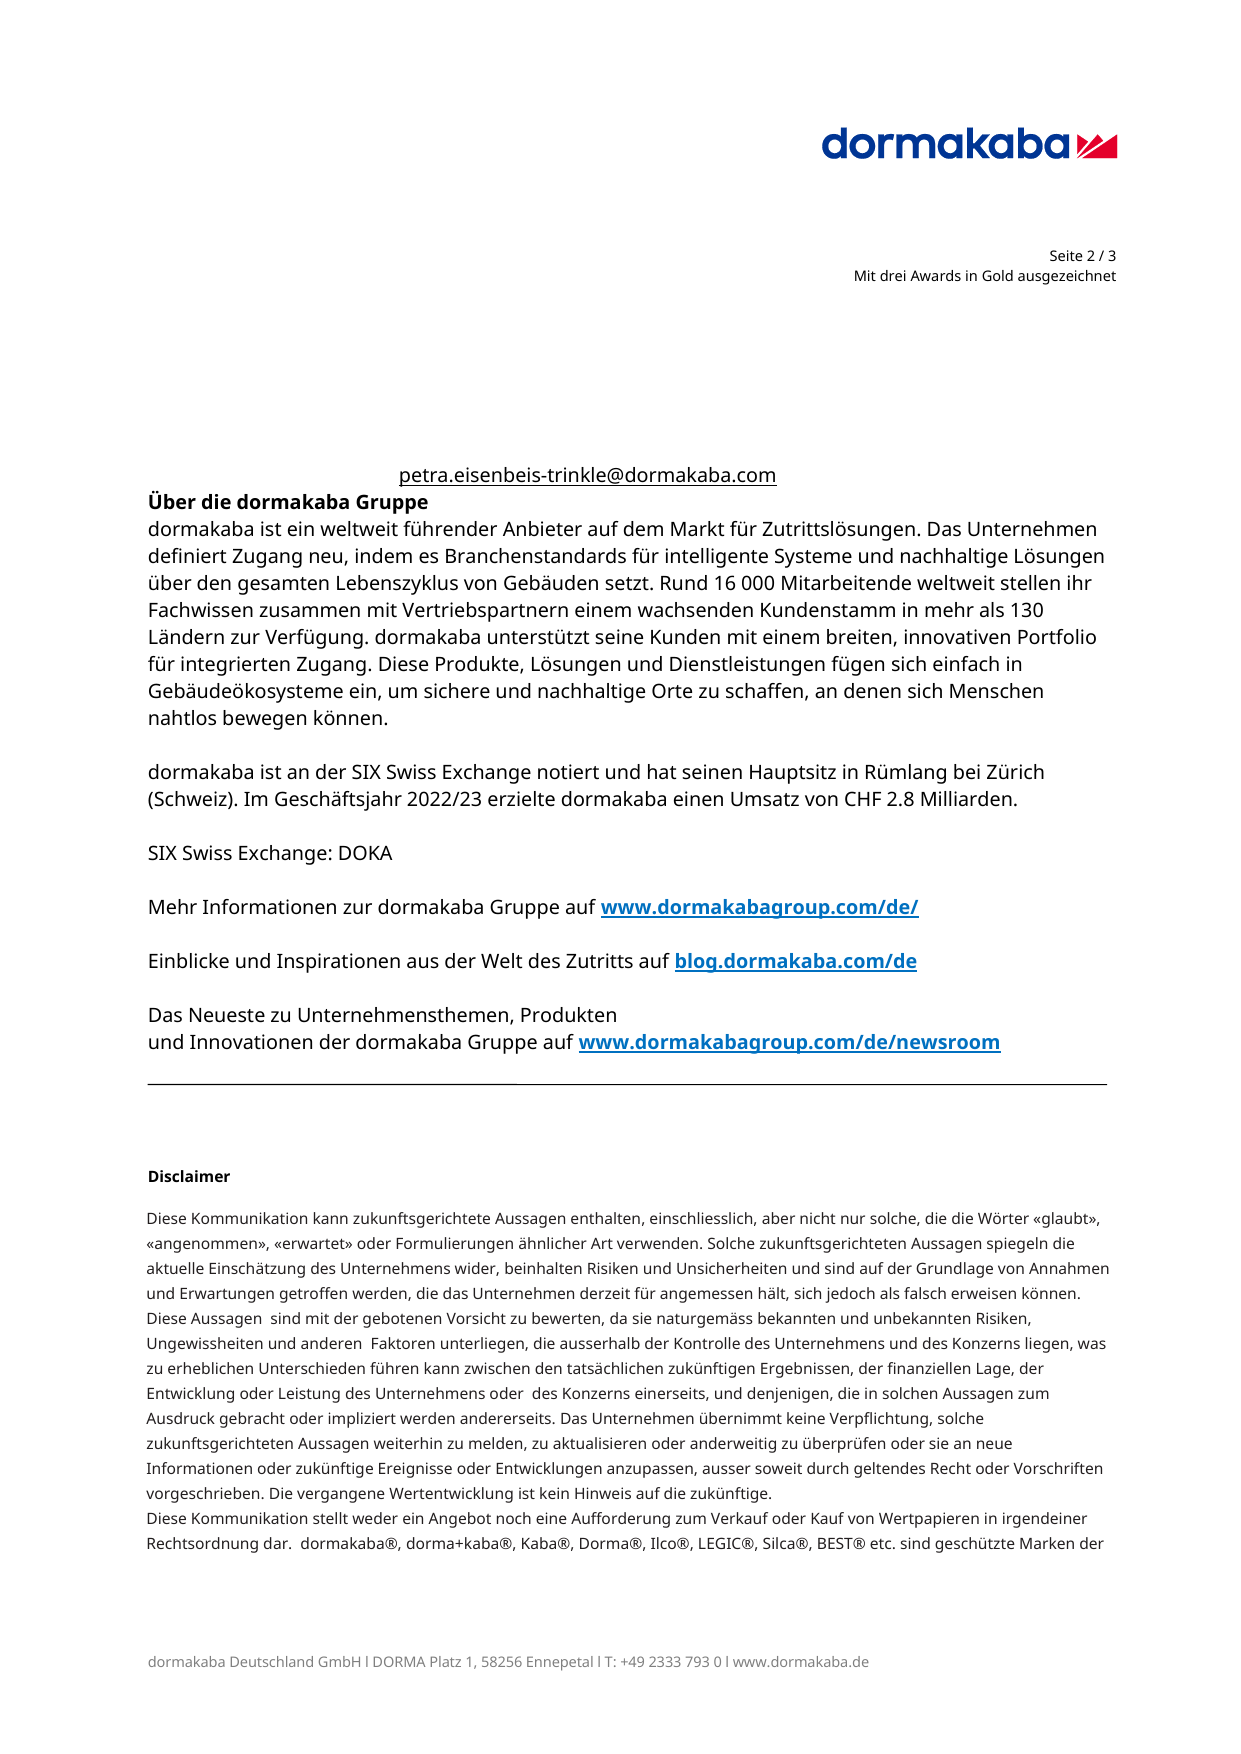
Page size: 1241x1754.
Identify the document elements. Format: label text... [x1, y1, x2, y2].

list Disclaimer [148, 1166, 1116, 1204]
text dormakaba ist an der SIX Swiss Exchange notiert und hat seinen Hauptsitz in Rümlang bei Zürich (Schweiz). Im Geschäftsjahr 2022/23 erzielte dormakaba einen Umsatz von CHF 2.8 Milliarden. [148, 758, 1116, 812]
text SIX Swiss Exchange: DOKA [148, 839, 1116, 866]
text Das Neueste zu Unternehmensthemen, Produkten [148, 1001, 1116, 1028]
text Diese Kommunikation kann zukunftsgerichtete Aussagen enthalten, einschliesslich, aber nicht nur solche, die die Wörter «glaubt», «angenommen», «erwartet» oder Formulierungen ähnlicher Art verwenden. Solche zukunftsgerichteten Aussagen spiegeln die aktuelle Einschätzung des Unternehmens wider, beinhalten Risiken und Unsicherheiten und sind auf der Grundlage von Annahmen und Erwartungen getroffen werden, die das Unternehmen derzeit für angemessen hält, sich jedoch als falsch erweisen können. Diese Aussagen sind mit der gebotenen Vorsicht zu bewerten, da sie naturgemäss bekannten und unbekannten Risiken, Ungewissheiten und anderen Faktoren unterliegen, die ausserhalb der Kontrolle des Unternehmens und des Konzerns liegen, was zu erheblichen Unterschieden führen kann zwischen den tatsächlichen zukünftigen Ergebnissen, der finanziellen Lage, der Entwicklung oder Leistung des Unternehmens oder des Konzerns einerseits, und denjenigen, die in solchen Aussagen zum Ausdruck gebracht oder impliziert werden andererseits. Das Unternehmen übernimmt keine Verpflichtung, solche zukunftsgerichteten Aussagen weiterhin zu melden, zu aktualisieren oder anderweitig zu überprüfen oder sie an neue Informationen oder zukünftige Ereignisse oder Entwicklungen anzupassen, ausser soweit durch geltendes Recht oder Vorschriften vorgeschrieben. Die vergangene Wertentwicklung ist kein Hinweis auf die zukünftige. [146, 1204, 1116, 1504]
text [146, 1504, 1116, 1554]
text petra.eisenbeis-trinkle@dormakaba.com [148, 462, 1116, 489]
text dormakaba ist ein weltweit führender Anbieter auf dem Markt für Zutrittslösungen. Das Unternehmen definiert Zugang neu, indem es Branchenstandards für intelligente Systeme und nachhaltige Lösungen über den gesamten Lebenszyklus von Gebäuden setzt. Rund 16 000 Mitarbeitende weltweit stellen ihr Fachwissen zusammen mit Vertriebspartnern einem wachsenden Kundenstamm in mehr als 130 Ländern zur Verfügung. dormakaba unterstützt seine Kunden mit einem breiten, innovativen Portfolio für integrierten Zugang. Diese Produkte, Lösungen und Dienstleistungen fügen sich einfach in Gebäudeökosysteme ein, um sichere und nachhaltige Orte zu schaffen, an denen sich Menschen nahtlos bewegen können. [148, 516, 1116, 731]
text Einblicke und Inspirationen aus der Welt des Zutritts auf blog.dormakaba.com/de [148, 947, 1116, 974]
text Mehr Informationen zur dormakaba Gruppe auf www.dormakabagroup.com/de/ [148, 893, 1116, 920]
text und Innovationen der dormakaba Gruppe auf www.dormakabagroup.com/de/newsroom [148, 1028, 1116, 1055]
text Über die dormakaba Gruppe [148, 489, 1116, 516]
